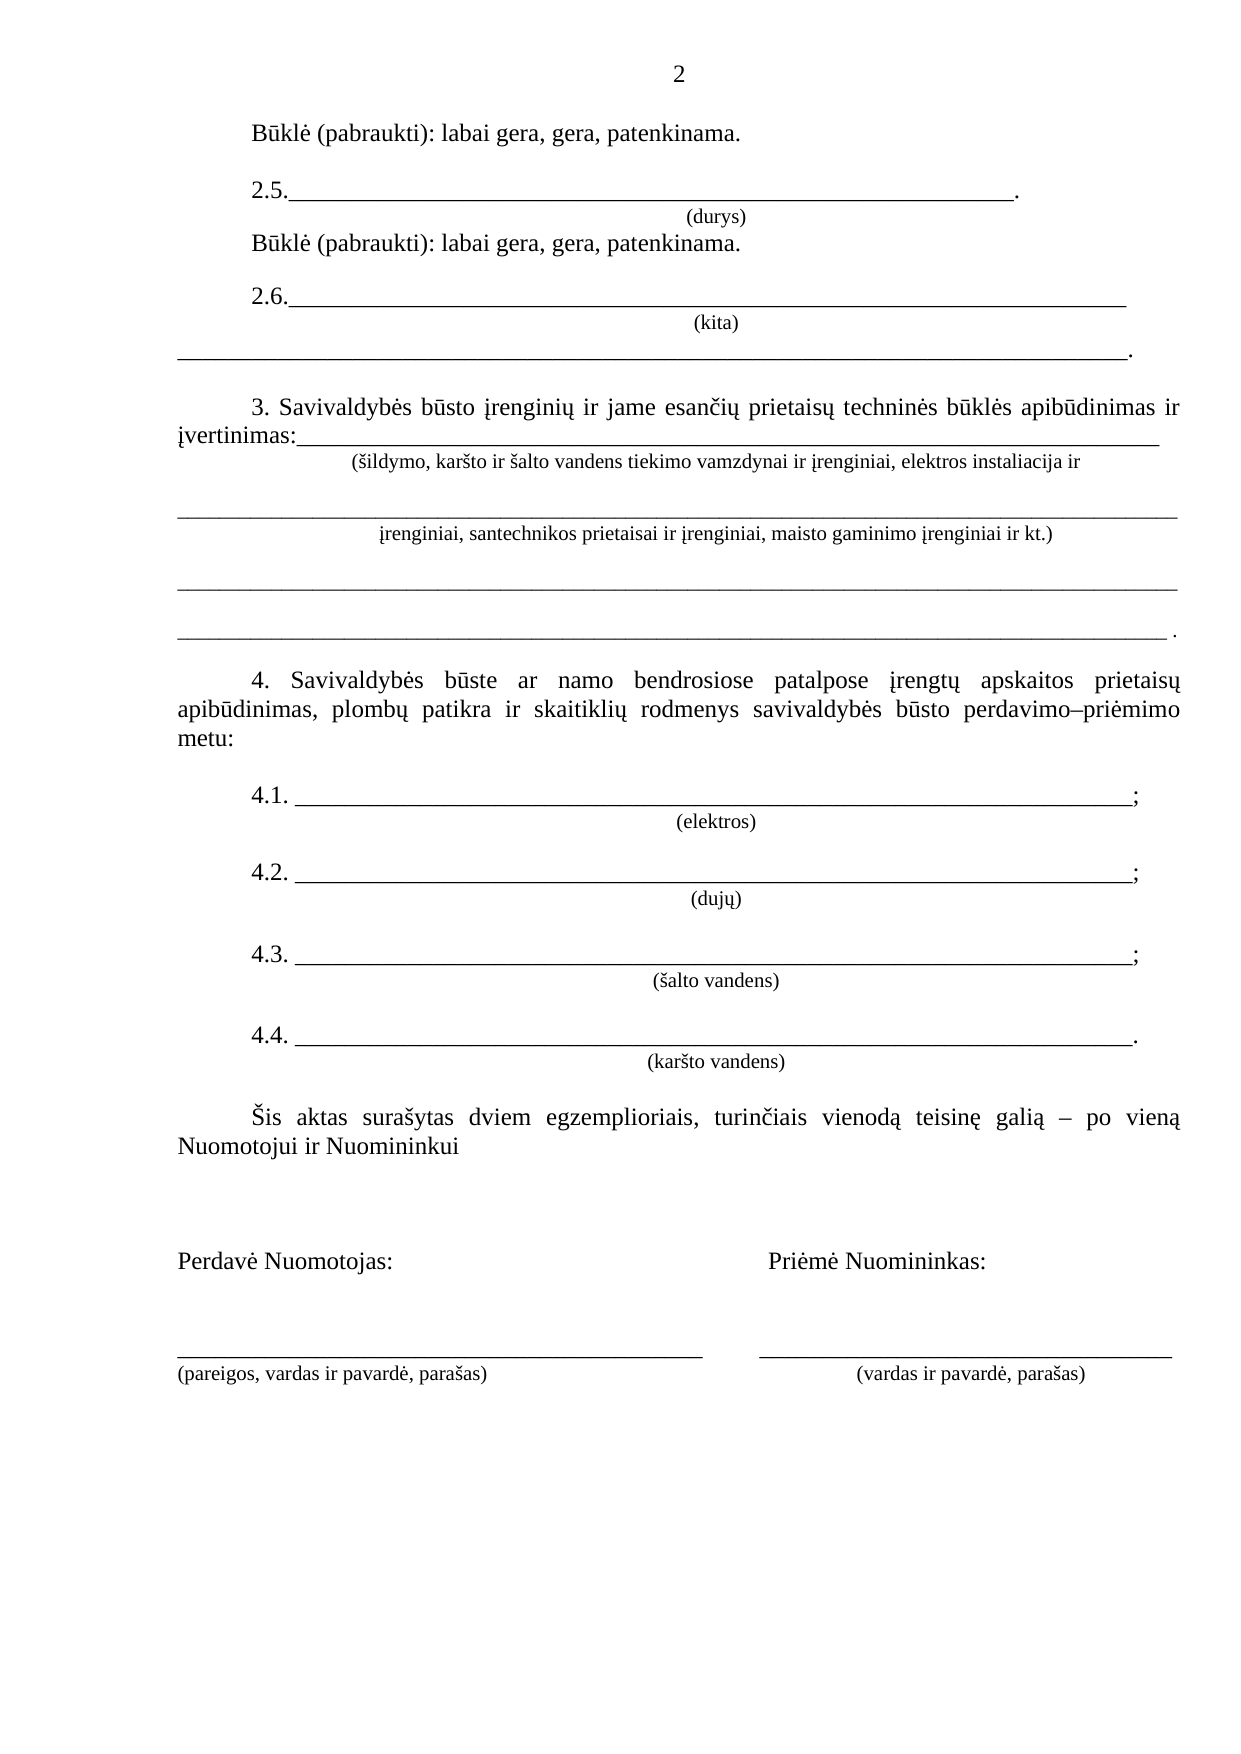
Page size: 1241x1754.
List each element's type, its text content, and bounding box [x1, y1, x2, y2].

text Šis aktas surašytas dviem egzemplioriais, turinčiais vienodą teisinę galią – po vieną Nuomotojui ir Nuomininkui [177, 1102, 1181, 1160]
text 4.3. ___________________________________________________________________; [177, 939, 1181, 968]
text 4.4. ___________________________________________________________________. [177, 1021, 1181, 1049]
text Perdavė Nuomotojas: Priėmė Nuomininkas: [177, 1246, 1181, 1275]
text __________________________________________ _________________________________ [177, 1332, 1181, 1361]
text (šalto vandens) [177, 968, 1181, 992]
text (karšto vandens) [177, 1049, 1181, 1073]
text (durys) [177, 204, 1181, 228]
text 2.5.__________________________________________________________. [177, 176, 1181, 204]
text 4. Savivaldybės būste ar namo bendrosiose patalpose įrengtų apskaitos prietaisų apibūdinimas, plombų patikra ir skaitiklių rodmenys savivaldybės būsto perdavimo–priėmimo metu: [177, 666, 1181, 752]
text (šildymo, karšto ir šalto vandens tiekimo vamzdynai ir įrenginiai, elektros instaliacija ir [177, 449, 1181, 473]
text ________________________________________________________________________________________________ [177, 569, 1181, 593]
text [177, 228, 1181, 257]
text (pareigos, vardas ir pavardė, parašas) (vardas ir pavardė, parašas) [177, 1361, 1181, 1385]
text 4.1. ___________________________________________________________________; [177, 781, 1181, 809]
text 4.2. ___________________________________________________________________; [177, 857, 1181, 886]
text (elektros) [177, 809, 1181, 833]
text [177, 118, 1181, 147]
text (kita) [177, 310, 1181, 334]
text 2.6.___________________________________________________________________ [177, 281, 1181, 310]
text _______________________________________________________________________________________________ . [177, 617, 1181, 642]
text 3. Savivaldybės būsto įrenginių ir jame esančių prietaisų techninės būklės apibūdinimas ir įvertinimas:_____________________________________________________________________ [177, 392, 1181, 449]
text ________________________________________________________________________________________________ [177, 497, 1181, 521]
text (dujų) [177, 886, 1181, 910]
text įrenginiai, santechnikos prietaisai ir įrenginiai, maisto gaminimo įrenginiai ir kt.) [177, 521, 1181, 545]
text ____________________________________________________________________________. [177, 334, 1181, 363]
